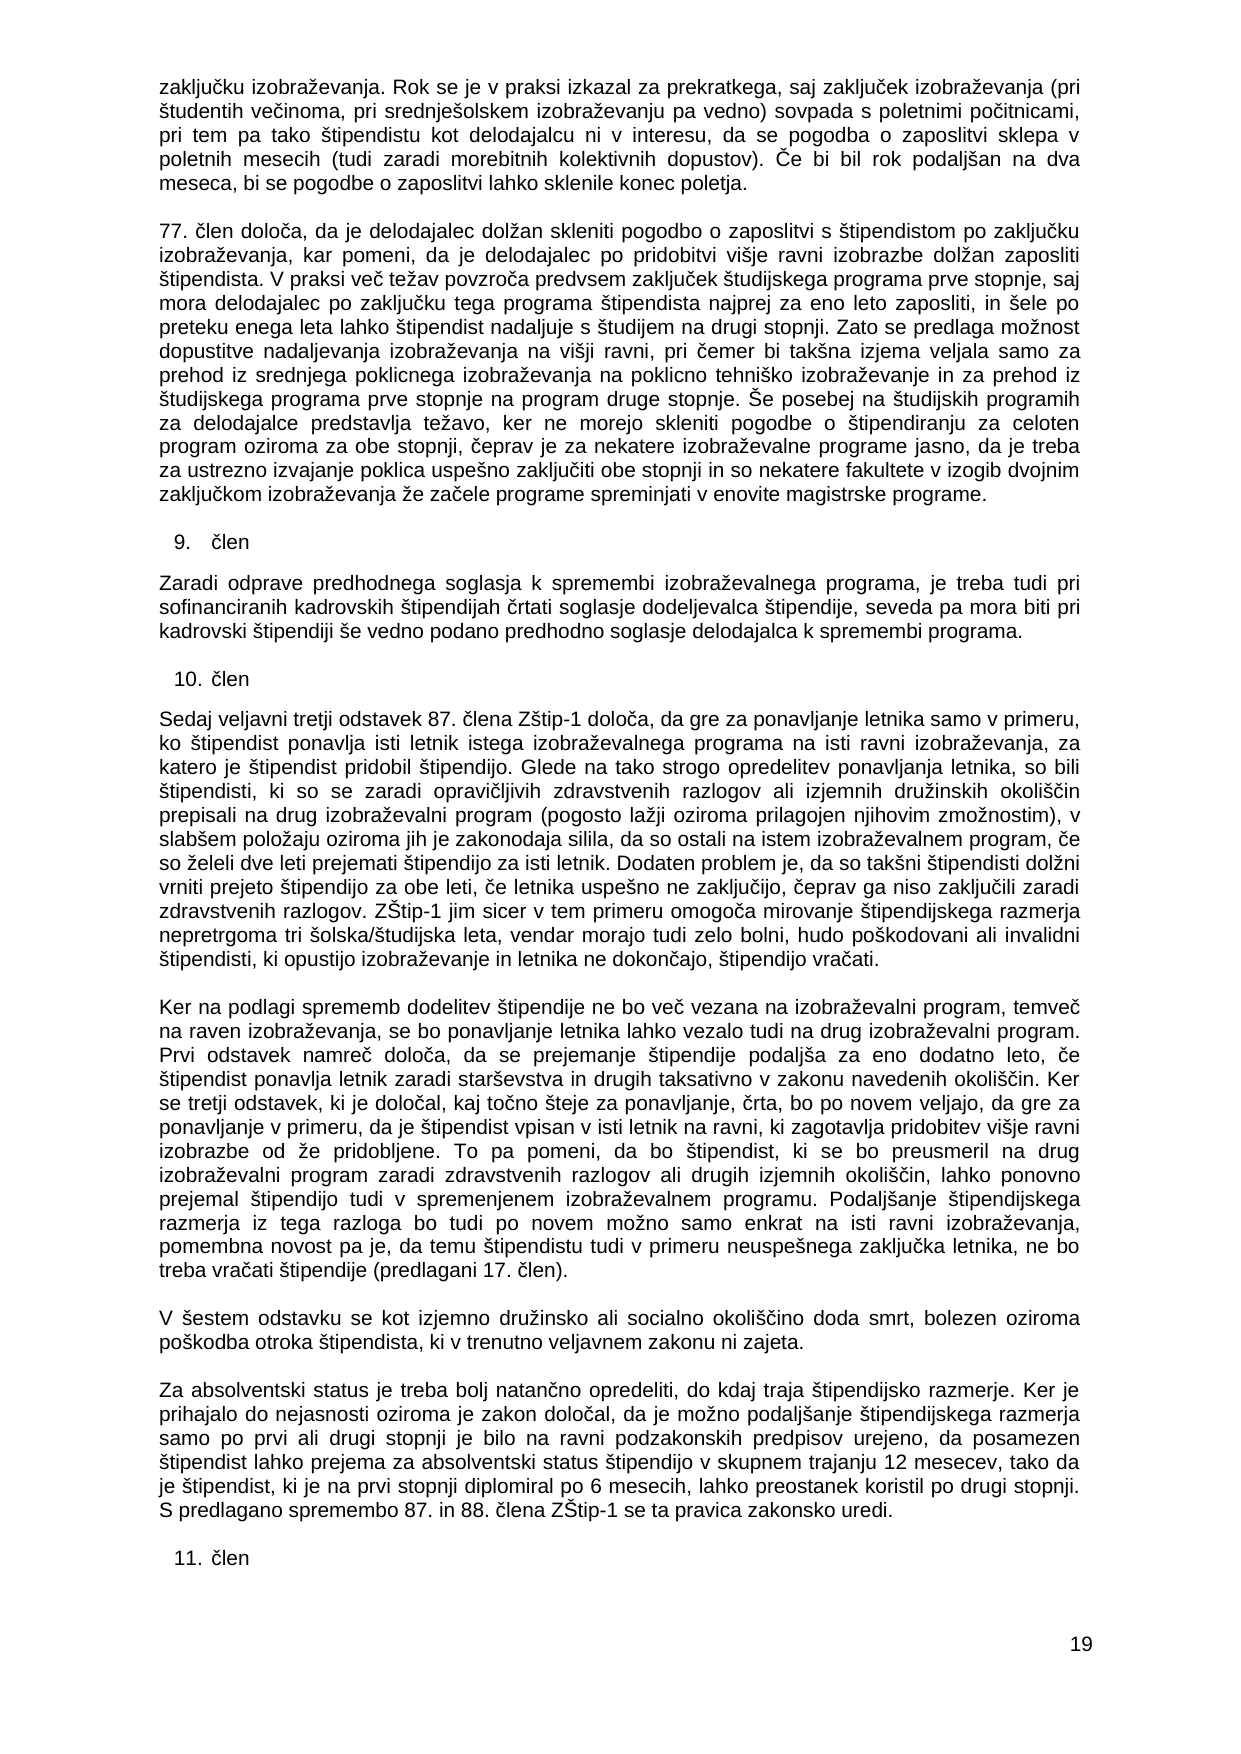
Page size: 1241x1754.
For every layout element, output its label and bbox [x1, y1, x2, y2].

table_cell [148, 75, 1093, 1586]
